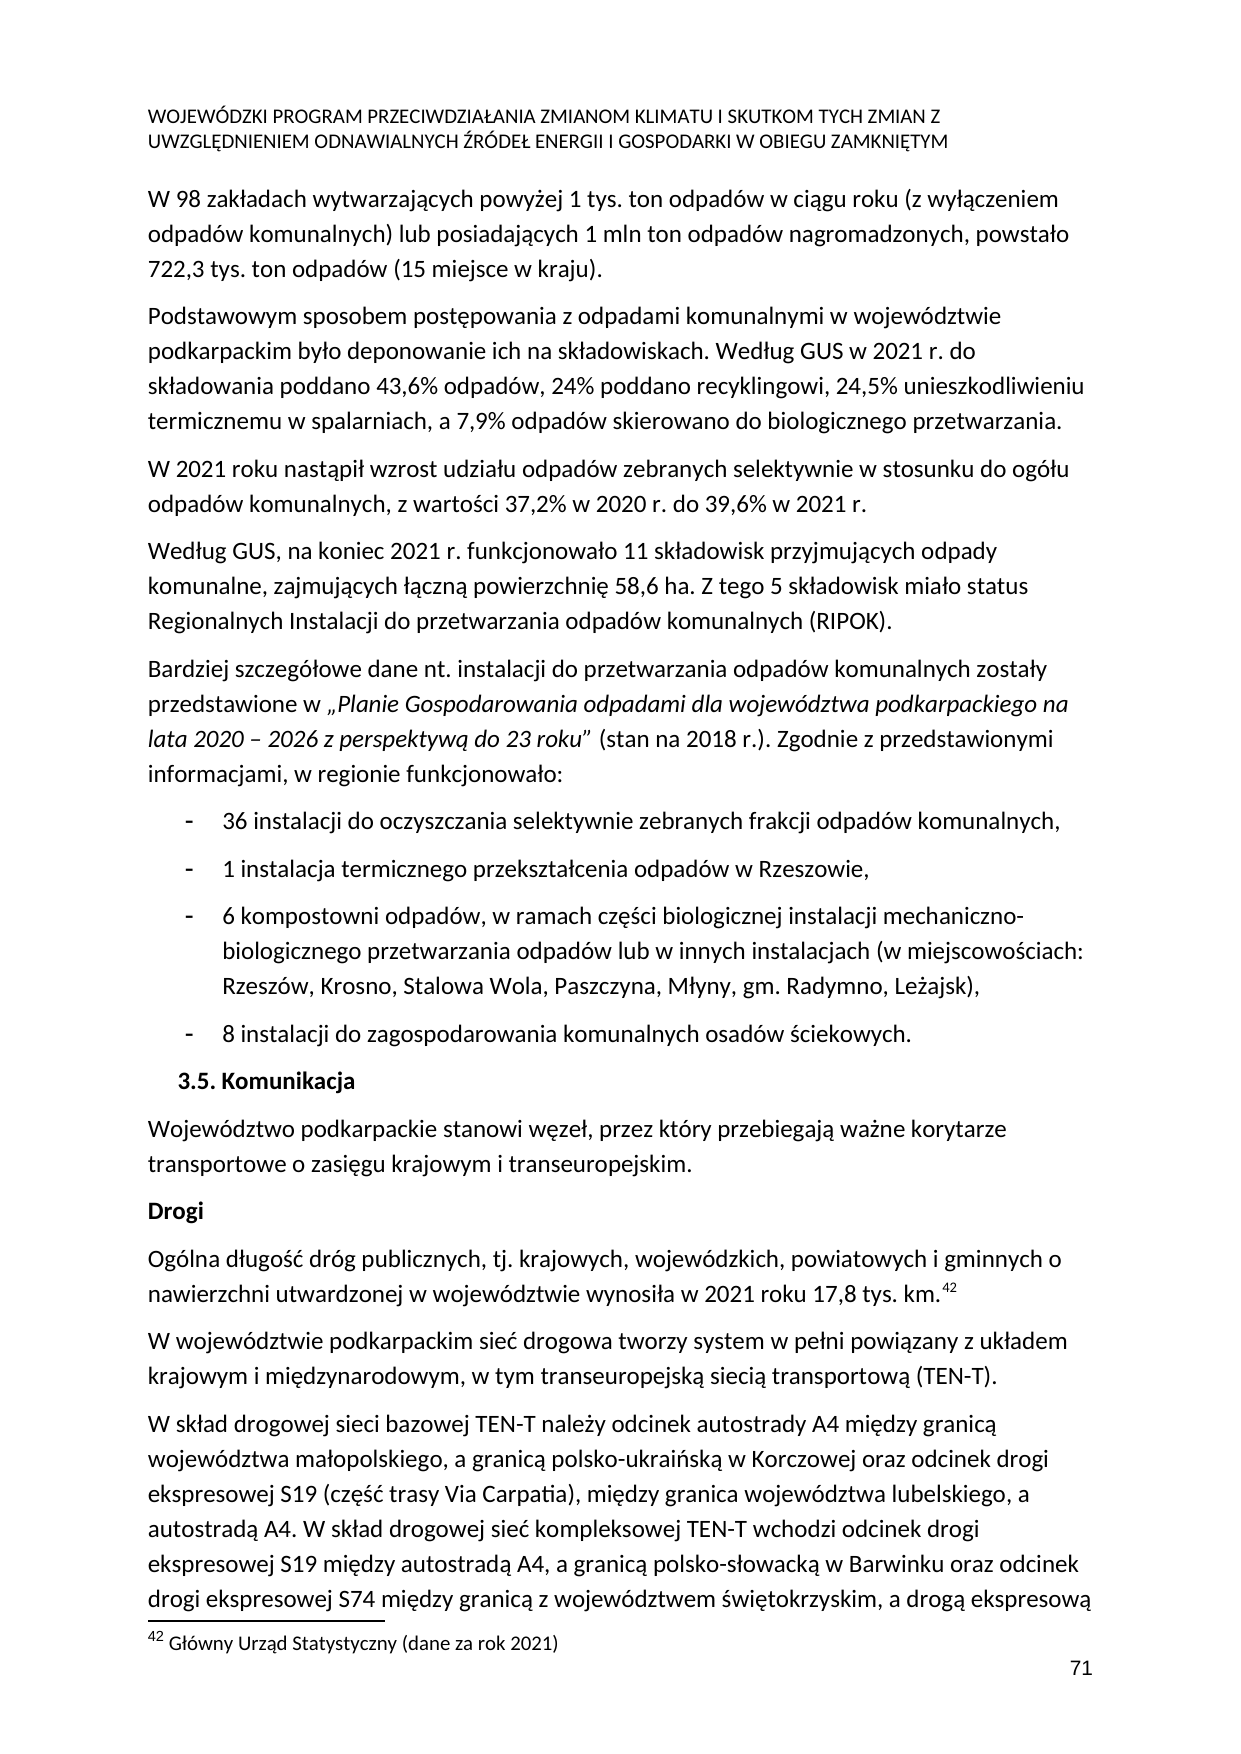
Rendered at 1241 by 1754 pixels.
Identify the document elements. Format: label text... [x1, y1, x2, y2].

text W 98 zakładach wytwarzających powyżej 1 tys. ton odpadów w ciągu roku (z wyłączeniem odpadów komunalnych) lub posiadających 1 mln ton odpadów nagromadzonych, powstało 722,3 tys. ton odpadów (15 miejsce w kraju). [148, 183, 1092, 283]
text Województwo podkarpackie stanowi węzeł, przez który przebiegają ważne korytarze transportowe o zasięgu krajowym i transeuropejskim. [148, 1113, 1092, 1178]
list 36 instalacji do oczyszczania selektywnie zebranych frakcji odpadów komunalnych, [185, 806, 1092, 836]
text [148, 1408, 1092, 1613]
text Według GUS, na koniec 2021 r. funkcjonowało 11 składowisk przyjmujących odpady komunalne, zajmujących łączną powierzchnię 58,6 ha. Z tego 5 składowisk miało status Regionalnych Instalacji do przetwarzania odpadów komunalnych (RIPOK). [148, 536, 1092, 636]
text Bardziej szczegółowe dane nt. instalacji do przetwarzania odpadów komunalnych zostały przedstawione w „Planie Gospodarowania odpadami dla województwa podkarpackiego na lata 2020 – 2026 z perspektywą do 23 roku” (stan na 2018 r.). Zgodnie z przedstawionymi informacjami, w regionie funkcjonowało: [148, 653, 1092, 788]
text Ogólna długość dróg publicznych, tj. krajowych, wojewódzkich, powiatowych i gminnych o nawierzchni utwardzonej w województwie wynosiła w 2021 roku 17,8 tys. km. [148, 1243, 1092, 1308]
list 1 instalacja termicznego przekształcenia odpadów w Rzeszowie, [185, 853, 1092, 883]
list Komunikacja [177, 1066, 1092, 1096]
text W 2021 roku nastąpił wzrost udziału odpadów zebranych selektywnie w stosunku do ogółu odpadów komunalnych, z wartości 37,2% w 2020 r. do 39,6% w 2021 r. [148, 453, 1092, 518]
list 6 kompostowni odpadów, w ramach części biologicznej instalacji mechaniczno-biologicznego przetwarzania odpadów lub w innych instalacjach (w miejscowościach: Rzeszów, Krosno, Stalowa Wola, Paszczyna, Młyny, gm. Radymno, Leżajsk), [185, 901, 1092, 1001]
text Drogi [148, 1196, 1092, 1226]
list 8 instalacji do zagospodarowania komunalnych osadów ściekowych. [185, 1018, 1092, 1048]
text W województwie podkarpackim sieć drogowa tworzy system w pełni powiązany z układem krajowym i międzynarodowym, w tym transeuropejską siecią transportową (TEN-T). [148, 1326, 1092, 1391]
text Podstawowym sposobem postępowania z odpadami komunalnymi w województwie podkarpackim było deponowanie ich na składowiskach. Według GUS w 2021 r. do składowania poddano 43,6% odpadów, 24% poddano recyklingowi, 24,5% unieszkodliwieniu termicznemu w spalarniach, a 7,9% odpadów skierowano do biologicznego przetwarzania. [148, 301, 1092, 436]
